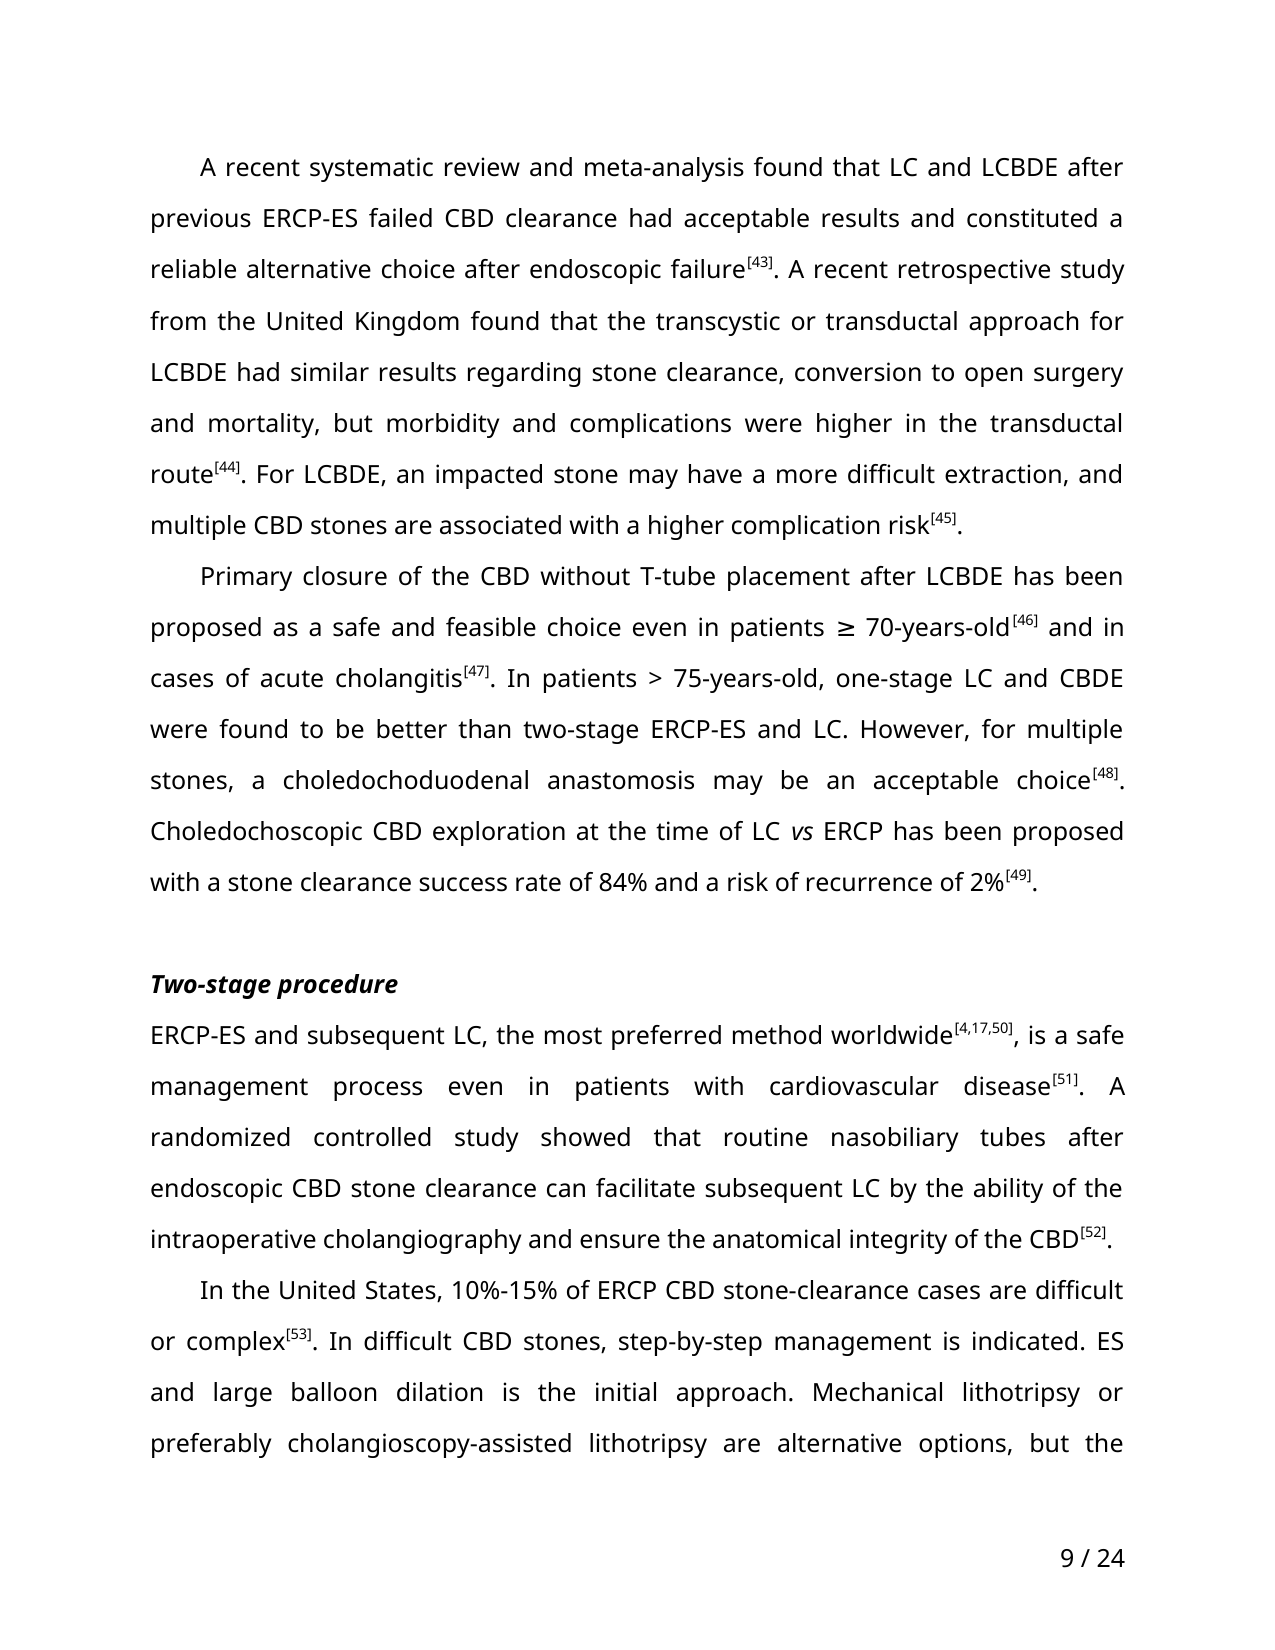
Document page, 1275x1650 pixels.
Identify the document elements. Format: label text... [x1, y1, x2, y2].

text Primary closure of the CBD without T-tube placement after LCBDE has been proposed as a safe and feasible choice even in patients ≥ 70-years-old[46] and in cases of acute cholangitis[47]. In patients > 75-years-old, one-stage LC and CBDE were found to be better than two-stage ERCP-ES and LC. However, for multiple stones, a choledochoduodenal anastomosis may be an acceptable choice[48]. Choledochoscopic CBD exploration at the time of LC vs ERCP has been proposed with a stone clearance success rate of 84% and a risk of recurrence of 2%[49]. [150, 558, 1125, 899]
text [150, 1273, 1125, 1460]
text A recent systematic review and meta-analysis found that LC and LCBDE after previous ERCP-ES failed CBD clearance had acceptable results and constituted a reliable alternative choice after endoscopic failure[43]. A recent retrospective study from the United Kingdom found that the transcystic or transductal approach for LCBDE had similar results regarding stone clearance, conversion to open surgery and mortality, but morbidity and complications were higher in the transductal route[44]. For LCBDE, an impacted stone may have a more difficult extraction, and multiple CBD stones are associated with a higher complication risk[45]. [150, 150, 1125, 541]
text Two-stage procedure [150, 967, 1125, 1001]
text ERCP-ES and subsequent LC, the most preferred method worldwide[4,17,50], is a safe management process even in patients with cardiovascular disease[51]. A randomized controlled study showed that routine nasobiliary tubes after endoscopic CBD stone clearance can facilitate subsequent LC by the ability of the intraoperative cholangiography and ensure the anatomical integrity of the CBD[52]. [150, 1018, 1125, 1256]
